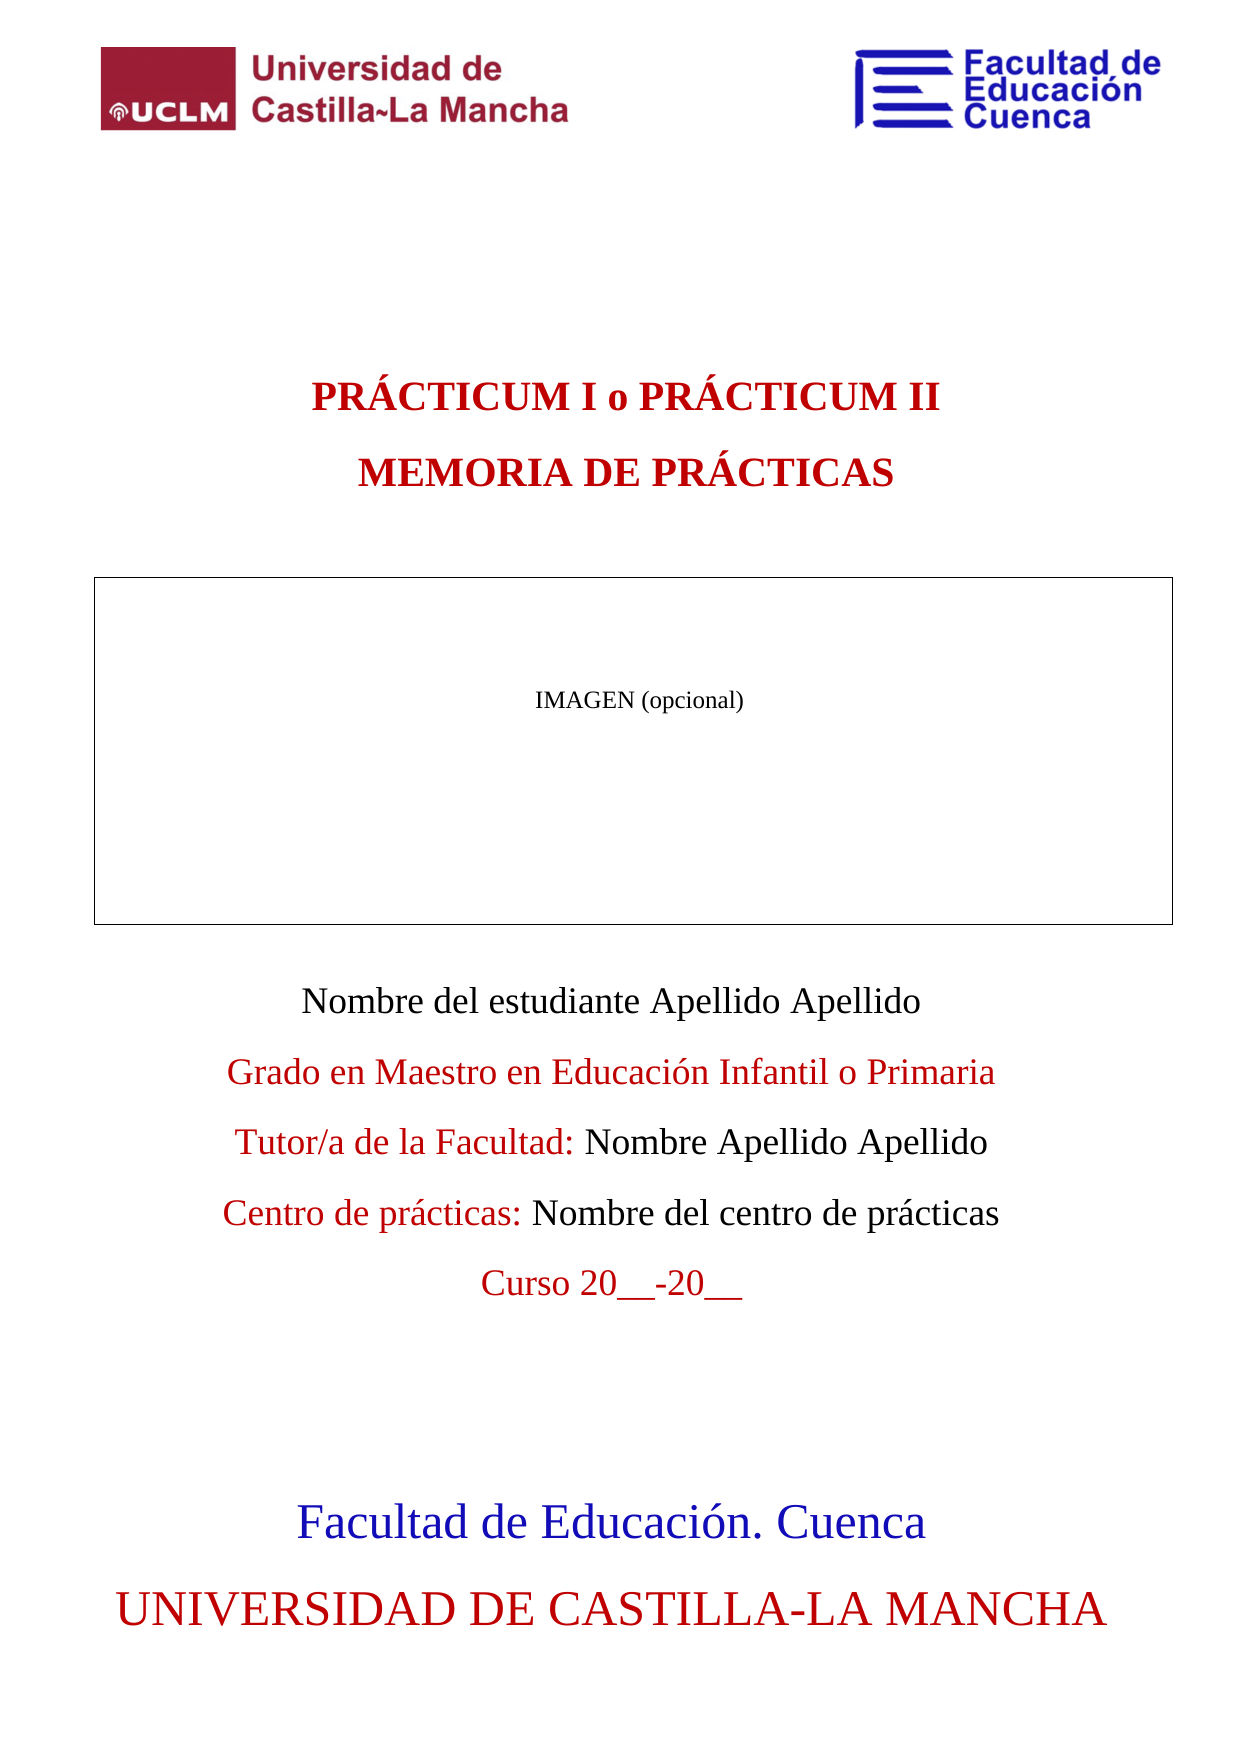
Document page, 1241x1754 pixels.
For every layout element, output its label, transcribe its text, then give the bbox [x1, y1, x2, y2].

text Centro de prácticas: Nombre del centro de prácticas [94, 1190, 1128, 1233]
picture [100, 47, 1164, 131]
text Nombre del estudiante Apellido Apellido [94, 979, 1128, 1022]
text Grado en Maestro en Educación Infantil o Primaria [94, 1049, 1128, 1092]
text Tutor/a de la Facultad: Nombre Apellido Apellido [94, 1119, 1128, 1163]
text MEMORIA DE PRÁCTICAS [124, 447, 1128, 495]
text Curso 20__-20__ [94, 1260, 1128, 1303]
table_header IMAGEN (opcional) [95, 578, 1172, 924]
text UNIVERSIDAD DE CASTILLA-LA MANCHA [94, 1579, 1128, 1637]
text Facultad de Educación. Cuenca [94, 1492, 1128, 1550]
text PRÁCTICUM I o PRÁCTICUM II [94, 371, 1128, 419]
